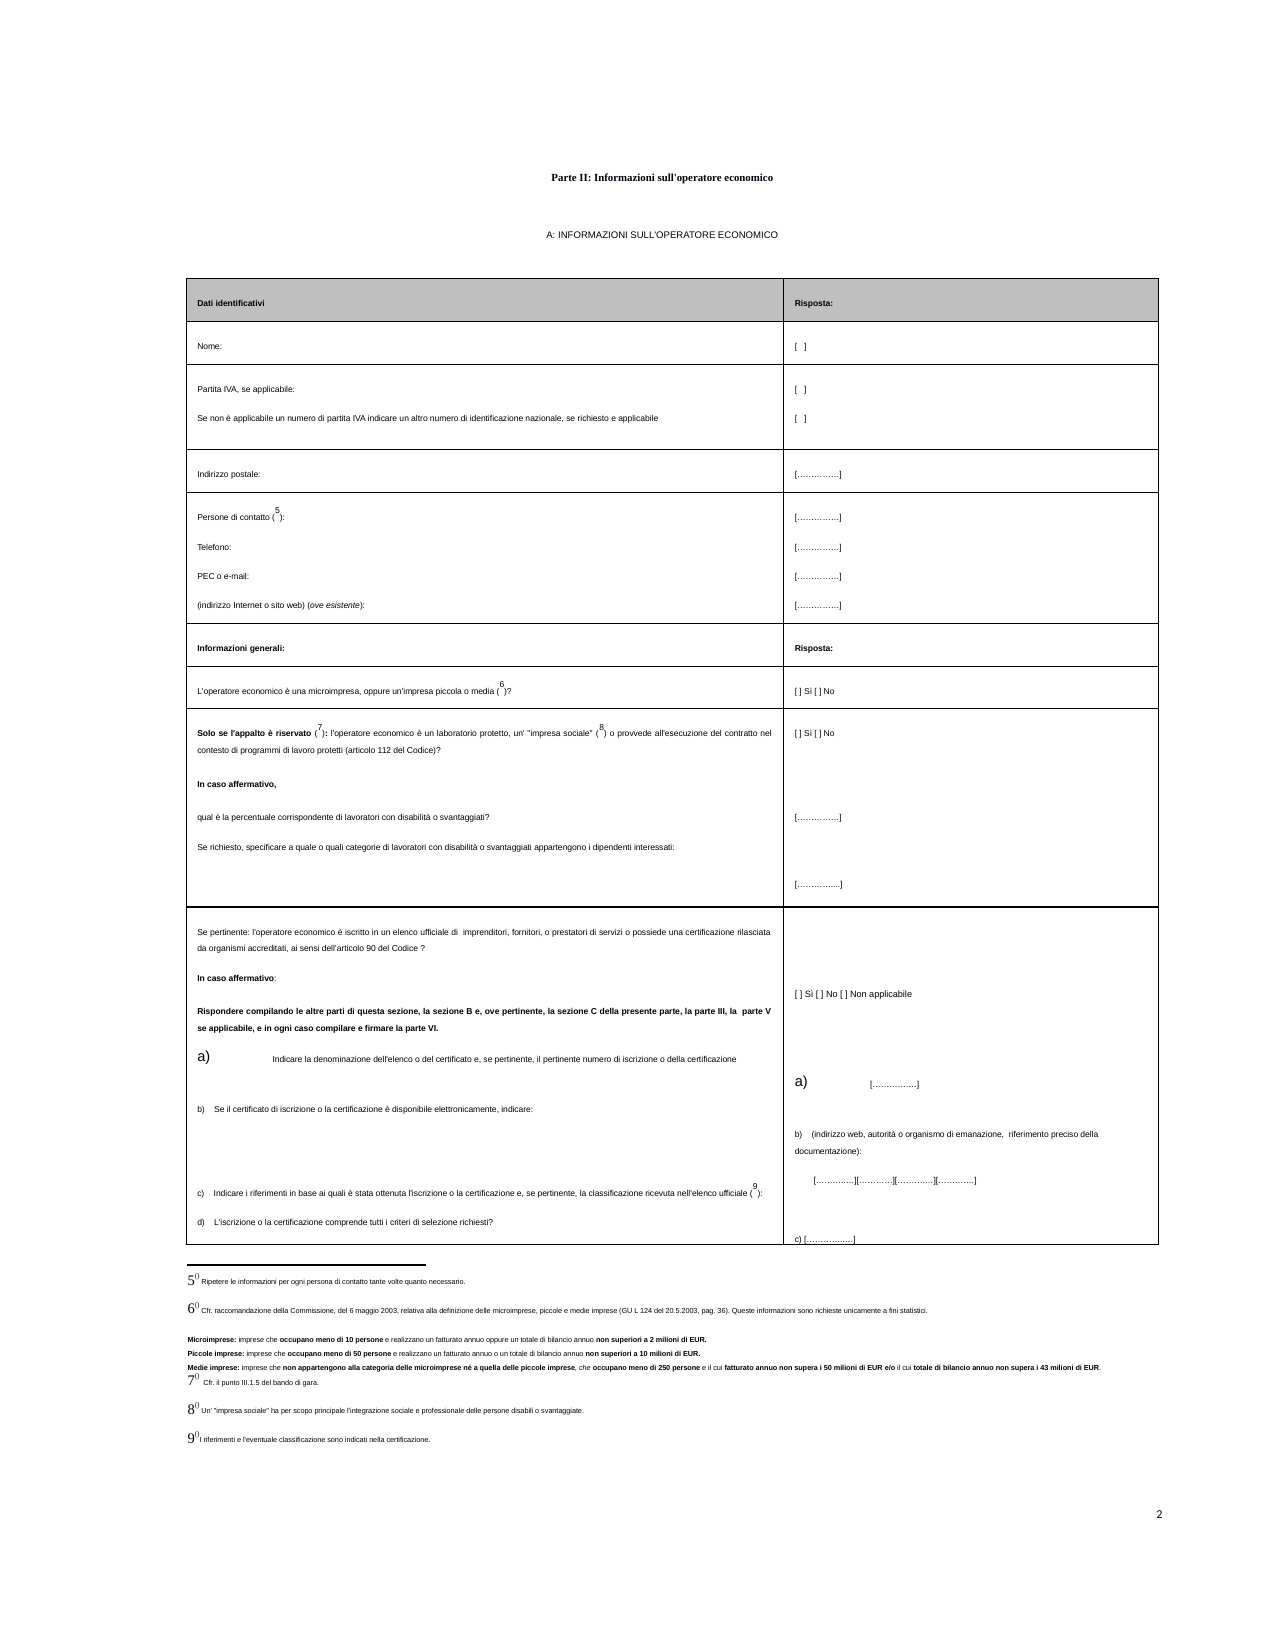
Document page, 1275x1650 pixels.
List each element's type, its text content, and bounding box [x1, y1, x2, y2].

table_cell Nome: [187, 322, 783, 364]
table_cell Partita IVA, se applicabile: Se non è applicabile un numero di partita IVA indicare un altro numero di identificazione nazionale, se richiesto e applicabile [187, 365, 783, 449]
table_cell [ ] Sì [ ] No [……………] […………....] [784, 709, 1158, 906]
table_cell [784, 908, 1158, 1244]
table_cell Risposta: [784, 624, 1158, 666]
table_cell Persone di contatto (): Telefono: PEC o e-mail: (indirizzo Internet o sito web) (ove esistente): [187, 493, 783, 623]
text Parte II: Informazioni sull'operatore economico [187, 162, 1137, 184]
table_cell [……………] [784, 450, 1158, 492]
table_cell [187, 908, 783, 1244]
table_cell [……………] [……………] [……………] [……………] [784, 493, 1158, 623]
table_cell Informazioni generali: [187, 624, 783, 666]
table_cell Solo se l'appalto è riservato (): l'operatore economico è un laboratorio protetto, un' "impresa sociale" () o provvede all'esecuzione del contratto nel contesto di programmi di lavoro protetti (articolo 112 del Codice)? In caso affermativo, qual è la percentuale corrispondente di lavoratori con disabilità o svantaggiati? Se richiesto, specificare a quale o quali categorie di lavoratori con disabilità o svantaggiati appartengono i dipendenti interessati: [187, 709, 783, 906]
table_cell [ ] [784, 322, 1158, 364]
table_cell Indirizzo postale: [187, 450, 783, 492]
table_header Risposta: [784, 279, 1158, 321]
table_cell L'operatore economico è una microimpresa, oppure un'impresa piccola o media ()? [187, 667, 783, 708]
table_cell [ ] Sì [ ] No [784, 667, 1158, 708]
text A: INFORMAZIONI SULL'OPERATORE ECONOMICO [187, 222, 1137, 241]
table_header Dati identificativi [187, 279, 783, 321]
table_cell [ ] [ ] [784, 365, 1158, 449]
